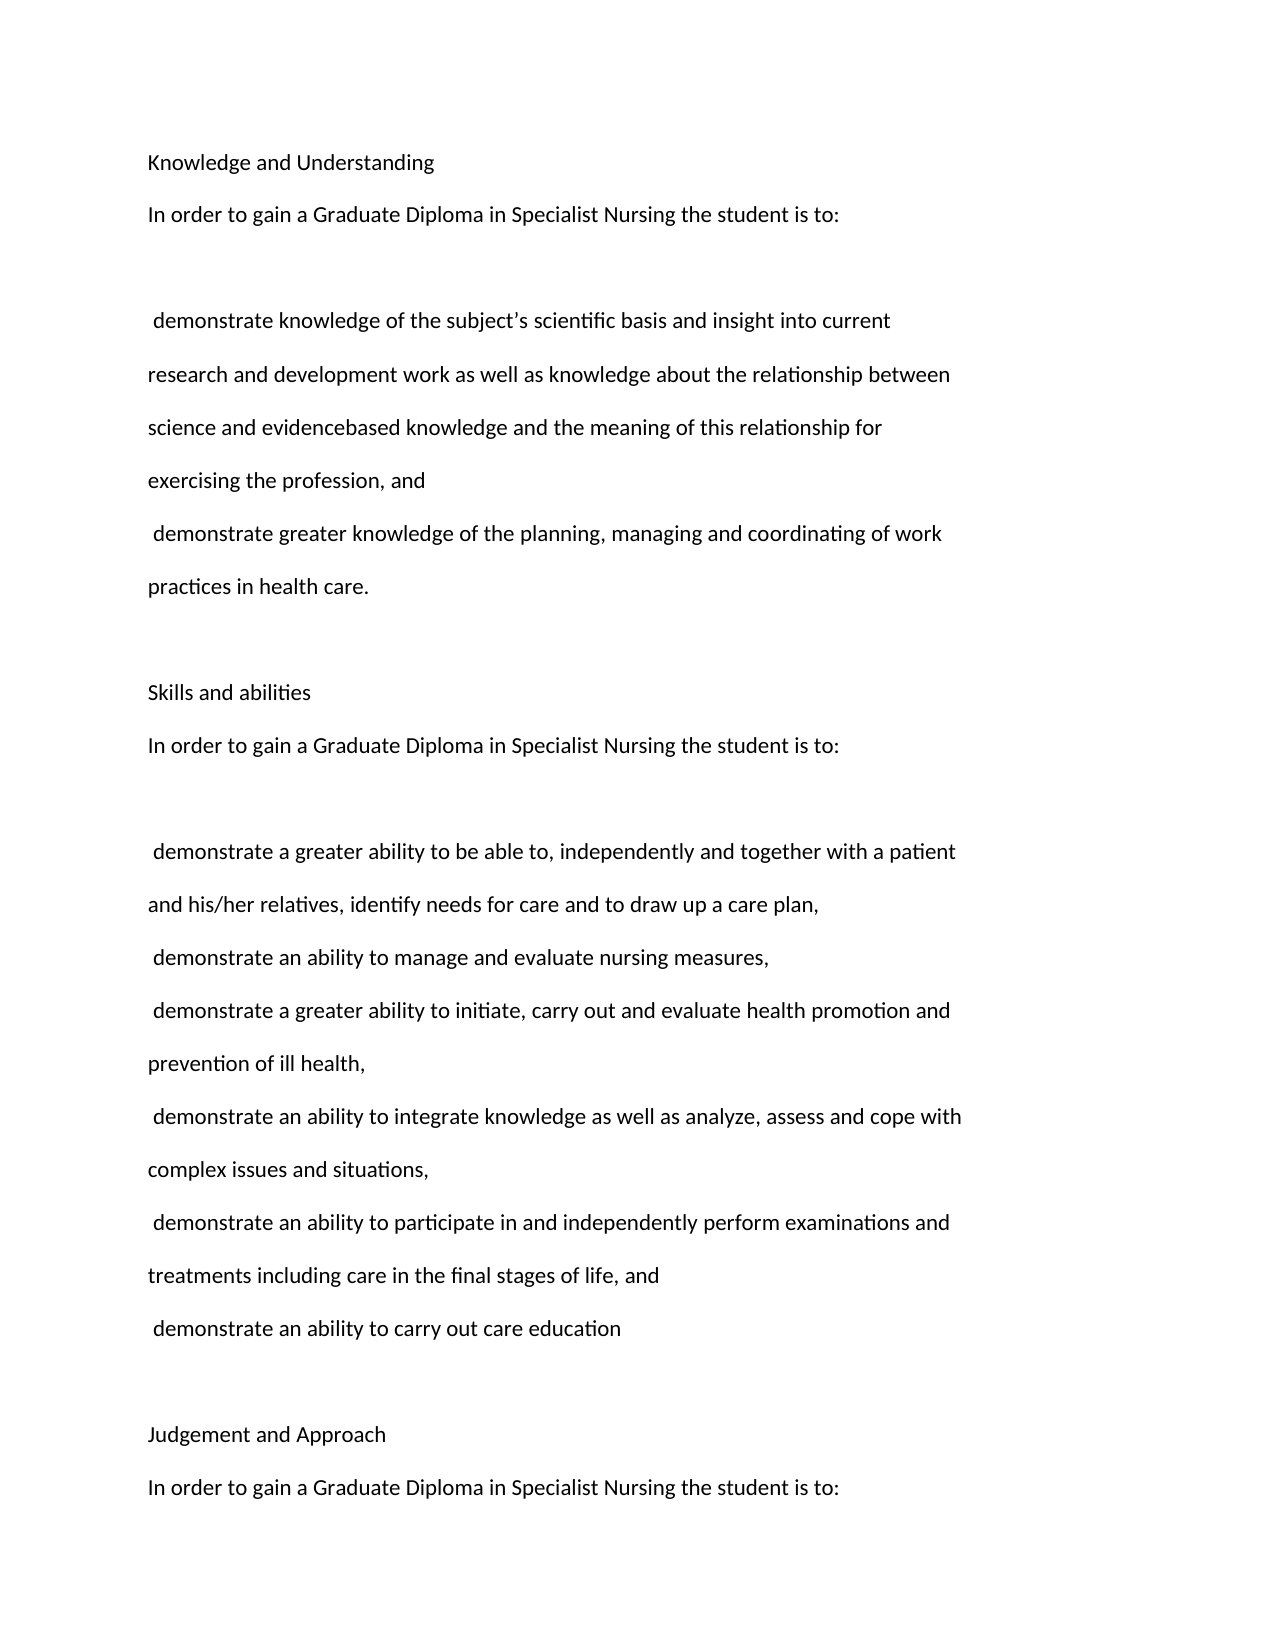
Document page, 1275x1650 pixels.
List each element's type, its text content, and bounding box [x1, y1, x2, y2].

text science and evidencebased knowledge and the meaning of this relationship for [148, 413, 1127, 441]
text demonstrate an ability to integrate knowledge as well as analyze, assess and cope with [148, 1102, 1127, 1130]
text In order to gain a Graduate Diploma in Specialist Nursing the student is to: [148, 1473, 1127, 1501]
text Judgement and Approach [148, 1420, 1127, 1448]
text research and development work as well as knowledge about the relationship between [148, 360, 1127, 388]
text demonstrate knowledge of the subject’s scientific basis and insight into current [148, 307, 1127, 335]
text demonstrate a greater ability to be able to, independently and together with a patient [148, 837, 1127, 865]
text demonstrate an ability to participate in and independently perform examinations and [148, 1208, 1127, 1236]
text Knowledge and Understanding [148, 148, 1127, 176]
text demonstrate an ability to carry out care education [148, 1314, 1127, 1342]
text treatments including care in the final stages of life, and [148, 1261, 1127, 1289]
text demonstrate a greater ability to initiate, carry out and evaluate health promotion and [148, 996, 1127, 1024]
text demonstrate an ability to manage and evaluate nursing measures, [148, 943, 1127, 971]
text and his/her relatives, identify needs for care and to draw up a care plan, [148, 890, 1127, 918]
text prevention of ill health, [148, 1049, 1127, 1077]
text In order to gain a Graduate Diploma in Specialist Nursing the student is to: [148, 201, 1127, 229]
text In order to gain a Graduate Diploma in Specialist Nursing the student is to: [148, 731, 1127, 759]
text complex issues and situations, [148, 1155, 1127, 1183]
text practices in health care. [148, 572, 1127, 600]
text exercising the profession, and [148, 466, 1127, 494]
text demonstrate greater knowledge of the planning, managing and coordinating of work [148, 519, 1127, 547]
text Skills and abilities [148, 678, 1127, 706]
